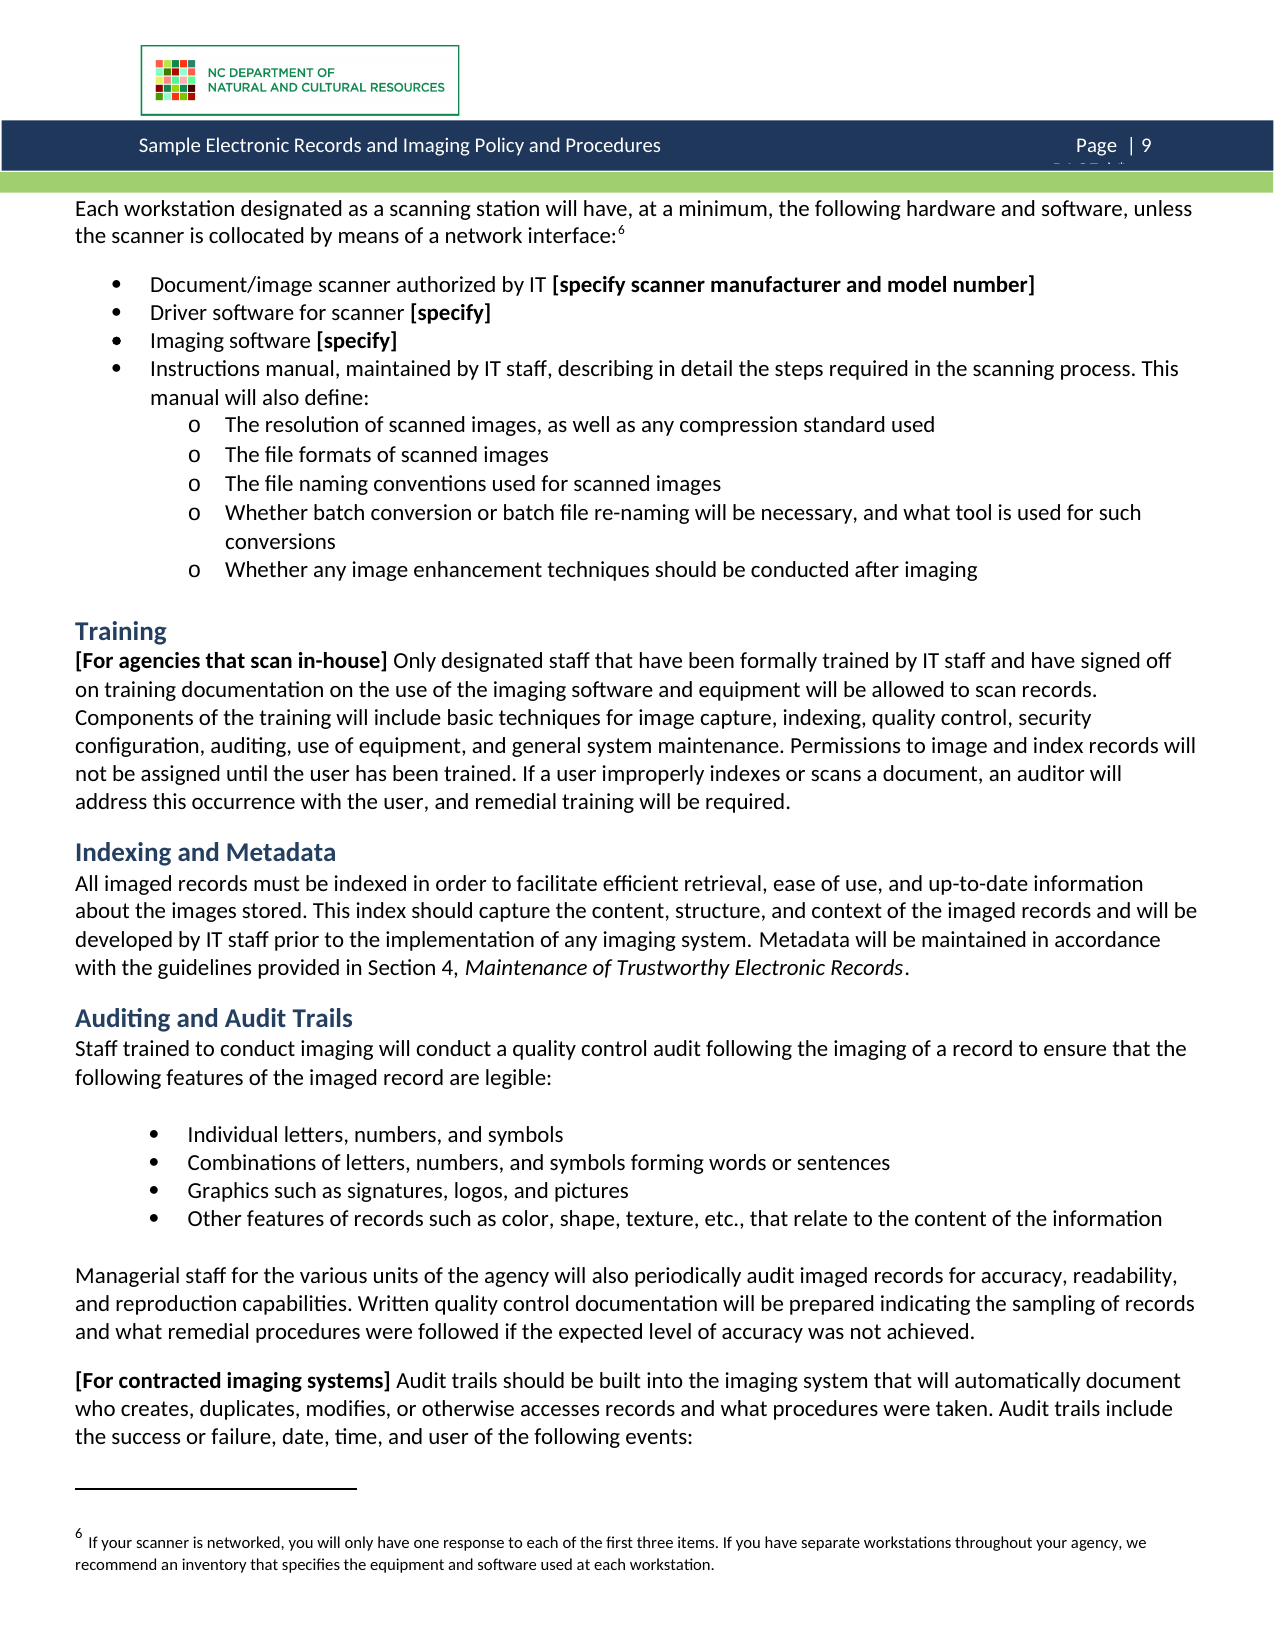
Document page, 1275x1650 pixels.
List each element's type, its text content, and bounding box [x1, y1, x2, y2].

list Whether batch conversion or batch file re-naming will be necessary, and what tool is used for such conversions [187, 498, 1200, 555]
list The resolution of scanned images, as well as any compression standard used [187, 411, 1200, 440]
subtitle Training [75, 614, 1200, 647]
subtitle Auditing and Audit Trails [75, 1002, 1200, 1034]
text Managerial staff for the various units of the agency will also periodically audit imaged records for accuracy, readability, and reproduction capabilities. Written quality control documentation will be prepared indicating the sampling of records and what remedial procedures were followed if the expected level of accuracy was not achieved. [75, 1261, 1200, 1345]
list Imaging software [specify] [112, 327, 1200, 354]
text [For agencies that scan in-house] Only designated staff that have been formally trained by IT staff and have signed off on training documentation on the use of the imaging software and equipment will be allowed to scan records. Components of the training will include basic techniques for image capture, indexing, quality control, security configuration, auditing, use of equipment, and general system maintenance. Permissions to image and index records will not be assigned until the user has been trained. If a user improperly indexes or scans a document, an auditor will address this occurrence with the user, and remedial training will be required. [75, 647, 1200, 815]
list Other features of records such as color, shape, texture, etc., that relate to the content of the information [150, 1204, 1200, 1232]
list Graphics such as signatures, logos, and pictures [150, 1176, 1200, 1204]
list Combinations of letters, numbers, and symbols forming words or sentences [150, 1148, 1200, 1176]
list Instructions manual, maintained by IT staff, describing in detail the steps required in the scanning process. This manual will also define: [112, 354, 1200, 411]
list Individual letters, numbers, and symbols [150, 1120, 1200, 1148]
list The file naming conventions used for scanned images [187, 469, 1200, 498]
picture [140, 45, 460, 116]
list Whether any image enhancement techniques should be conducted after imaging [187, 555, 1200, 584]
text All imaged records must be indexed in order to facilitate efficient retrieval, ease of use, and up-to-date information about the images stored. This index should capture the content, structure, and context of the imaged records and will be developed by IT staff prior to the implementation of any imaging system. Metadata will be maintained in accordance with the guidelines provided in Section 4, Maintenance of Trustworthy Electronic Records. [75, 869, 1200, 981]
text Staff trained to conduct imaging will conduct a quality control audit following the imaging of a record to ensure that the following features of the imaged record are legible: [75, 1034, 1200, 1091]
text Each workstation designated as a scanning station will have, at a minimum, the following hardware and software, unless the scanner is collocated by means of a network interface: [75, 194, 1200, 250]
subtitle Indexing and Metadata [75, 836, 1200, 869]
text [For contracted imaging systems] Audit trails should be built into the imaging system that will automatically document who creates, duplicates, modifies, or otherwise accesses records and what procedures were taken. Audit trails include the success or failure, date, time, and user of the following events: [75, 1366, 1200, 1450]
list Document/image scanner authorized by IT [specify scanner manufacturer and model number] [112, 271, 1200, 298]
list Driver software for scanner [specify] [112, 298, 1200, 327]
list The file formats of scanned images [187, 440, 1200, 469]
